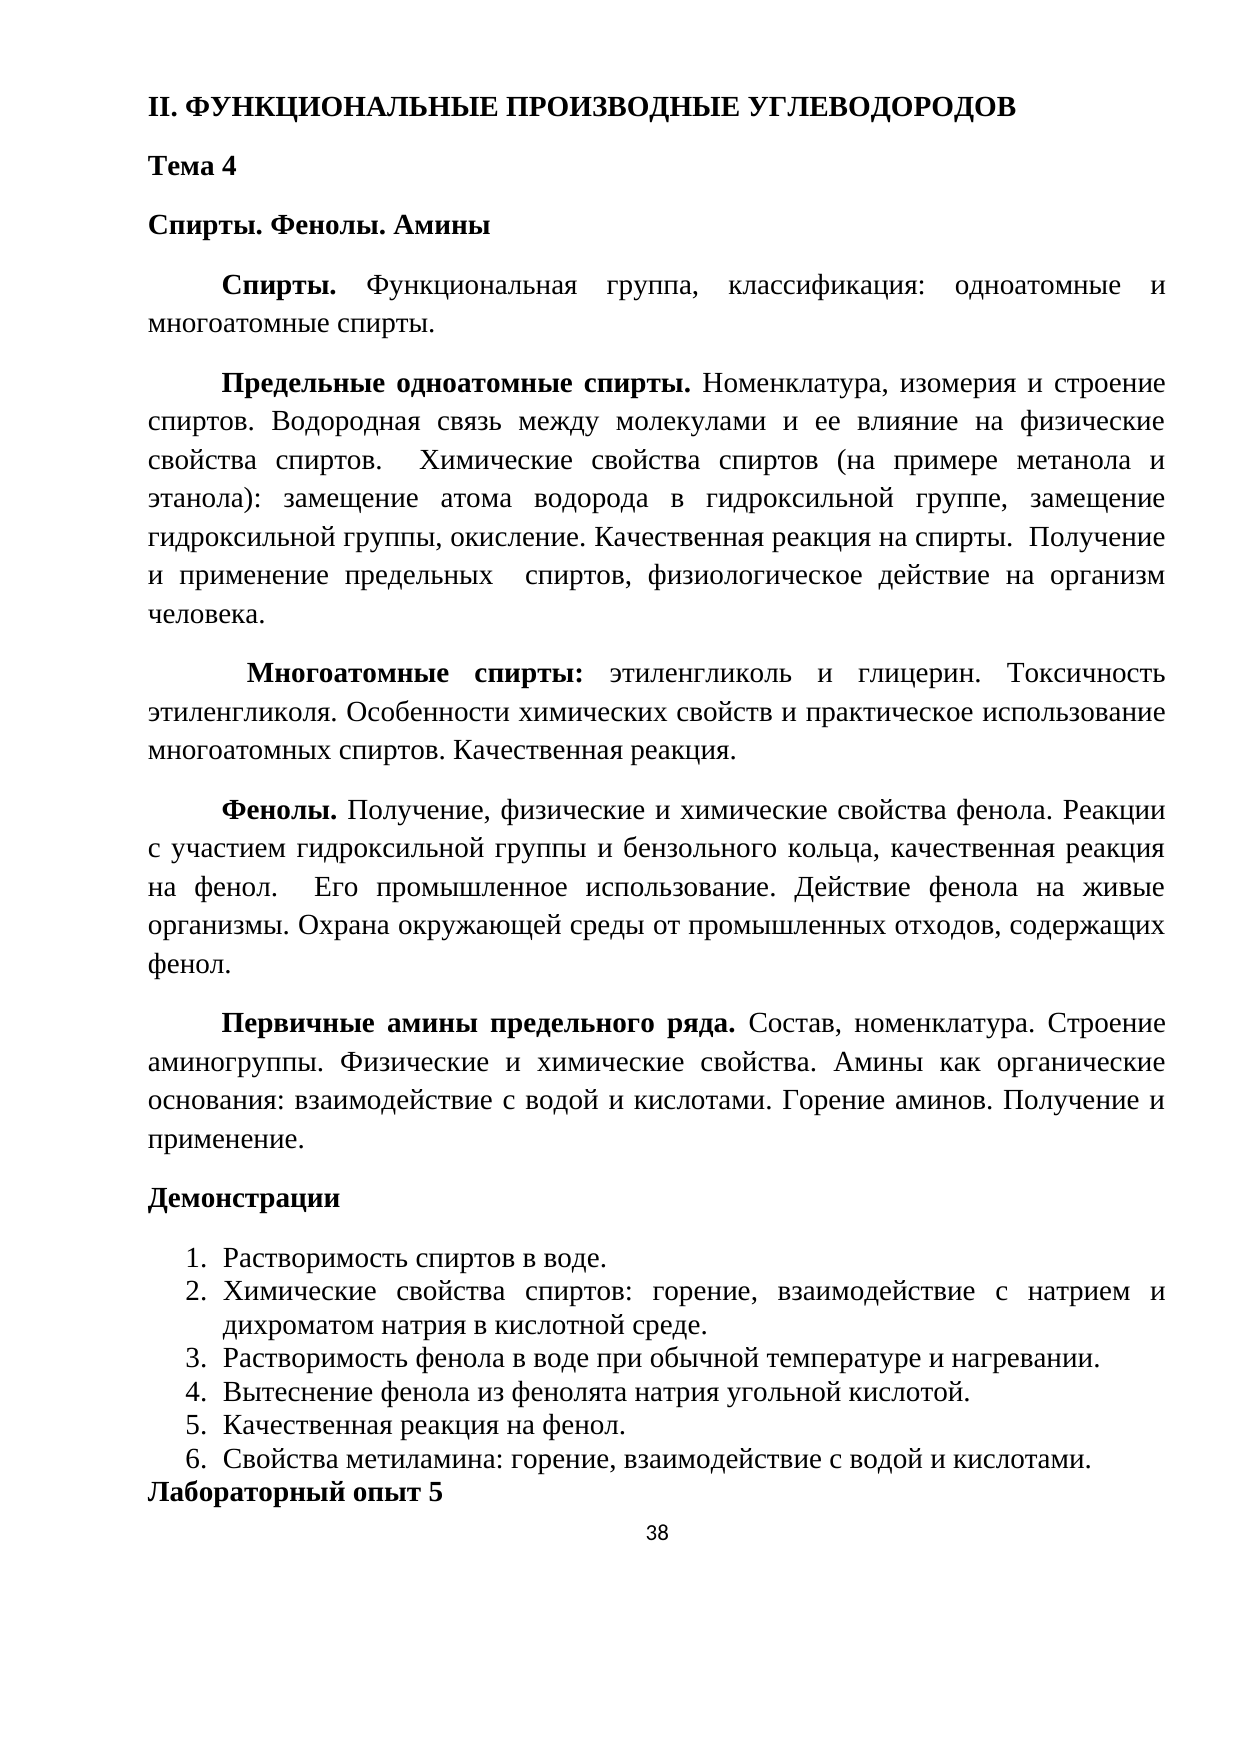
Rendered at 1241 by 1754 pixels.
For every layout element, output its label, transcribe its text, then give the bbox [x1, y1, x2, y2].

list Свойства метиламина: горение, взаимодействие с водой и кислотами. [185, 1441, 1166, 1474]
list Химические свойства спиртов: горение, взаимодействие с натрием и дихроматом натрия в кислотной среде. [185, 1273, 1166, 1340]
text II. ФУНКЦИОНАЛЬНЫЕ ПРОИЗВОДНЫЕ УГЛЕВОДОРОДОВ [148, 89, 1166, 122]
text Предельные одноатомные спирты. Номенклатура, изомерия и строение спиртов. Водородная связь между молекулами и ее влияние на физические свойства спиртов. Химические свойства спиртов (на примере метанола и этанола): замещение атома водорода в гидроксильной группе, замещение гидроксильной группы, окисление. Качественная реакция на спирты. Получение и применение предельных спиртов, физиологическое действие на организм человека. [148, 365, 1166, 629]
list Вытеснение фенола из фенолята натрия угольной кислотой. [185, 1374, 1166, 1407]
text Фенолы. Получение, физические и химические свойства фенола. Реакции с участием гидроксильной группы и бензольного кольца, качественная реакция на фенол. Его промышленное использование. Действие фенола на живые организмы. Охрана окружающей среды от промышленных отходов, содержащих фенол. [148, 792, 1166, 979]
text Лабораторный опыт 5 [148, 1474, 1166, 1508]
list Растворимость спиртов в воде. [185, 1240, 1166, 1273]
text Демонстрации [148, 1180, 1166, 1214]
text Спирты. Функциональная группа, классификация: одноатомные и многоатомные спирты. [148, 267, 1166, 339]
list Качественная реакция на фенол. [185, 1407, 1166, 1441]
text Многоатомные спирты: этиленгликоль и глицерин. Токсичность этиленгликоля. Особенности химических свойств и практическое использование многоатомных спиртов. Качественная реакция. [148, 655, 1166, 766]
text Спирты. Фенолы. Амины [148, 207, 1166, 241]
text Тема 4 [148, 148, 1166, 182]
text Первичные амины предельного ряда. Состав, номенклатура. Строение аминогруппы. Физические и химические свойства. Амины как органические основания: взаимодействие с водой и кислотами. Горение аминов. Получение и применение. [148, 1005, 1166, 1154]
list Растворимость фенола в воде при обычной температуре и нагревании. [185, 1340, 1166, 1374]
